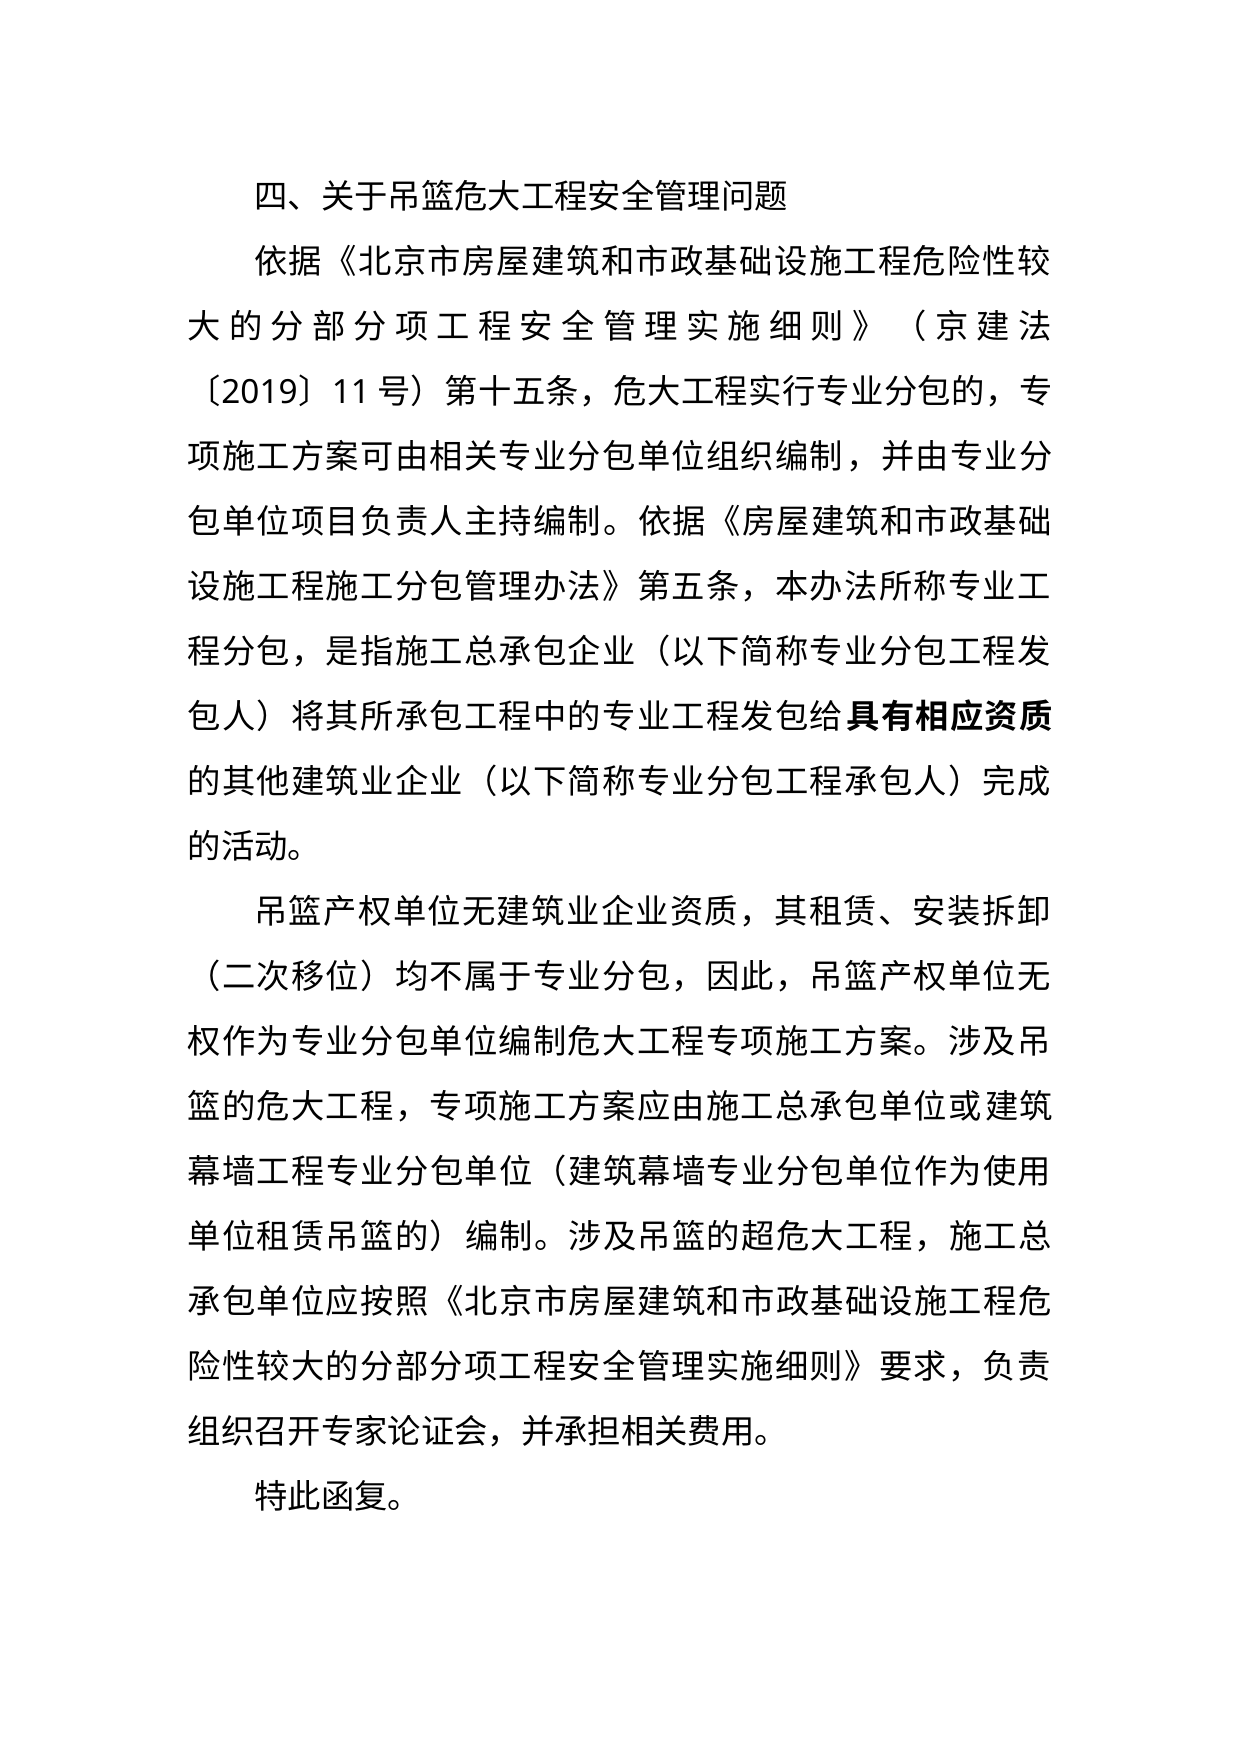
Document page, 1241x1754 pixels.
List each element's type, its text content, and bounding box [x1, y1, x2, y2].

text 依据《北京市房屋建筑和市政基础设施工程危险性较大的分部分项工程安全管理实施细则》（京建法〔2019〕11号）第十五条，危大工程实行专业分包的，专项施工方案可由相关专业分包单位组织编制，并由专业分包单位项目负责人主持编制。依据《房屋建筑和市政基础设施工程施工分包管理办法》第五条，本办法所称专业工程分包，是指施工总承包企业（以下简称专业分包工程发包人）将其所承包工程中的专业工程发包给具有相应资质的其他建筑业企业（以下简称专业分包工程承包人）完成的活动。 [187, 227, 1053, 877]
text 吊篮产权单位无建筑业企业资质，其租赁、安装拆卸（二次移位）均不属于专业分包，因此，吊篮产权单位无权作为专业分包单位编制危大工程专项施工方案。涉及吊篮的危大工程，专项施工方案应由施工总承包单位或建筑幕墙工程专业分包单位（建筑幕墙专业分包单位作为使用单位租赁吊篮的）编制。涉及吊篮的超危大工程，施工总承包单位应按照《北京市房屋建筑和市政基础设施工程危险性较大的分部分项工程安全管理实施细则》要求，负责组织召开专家论证会，并承担相关费用。 [187, 877, 1053, 1462]
text 特此函复。 [187, 1462, 1053, 1527]
list 四、关于吊篮危大工程安全管理问题 [187, 162, 1053, 227]
